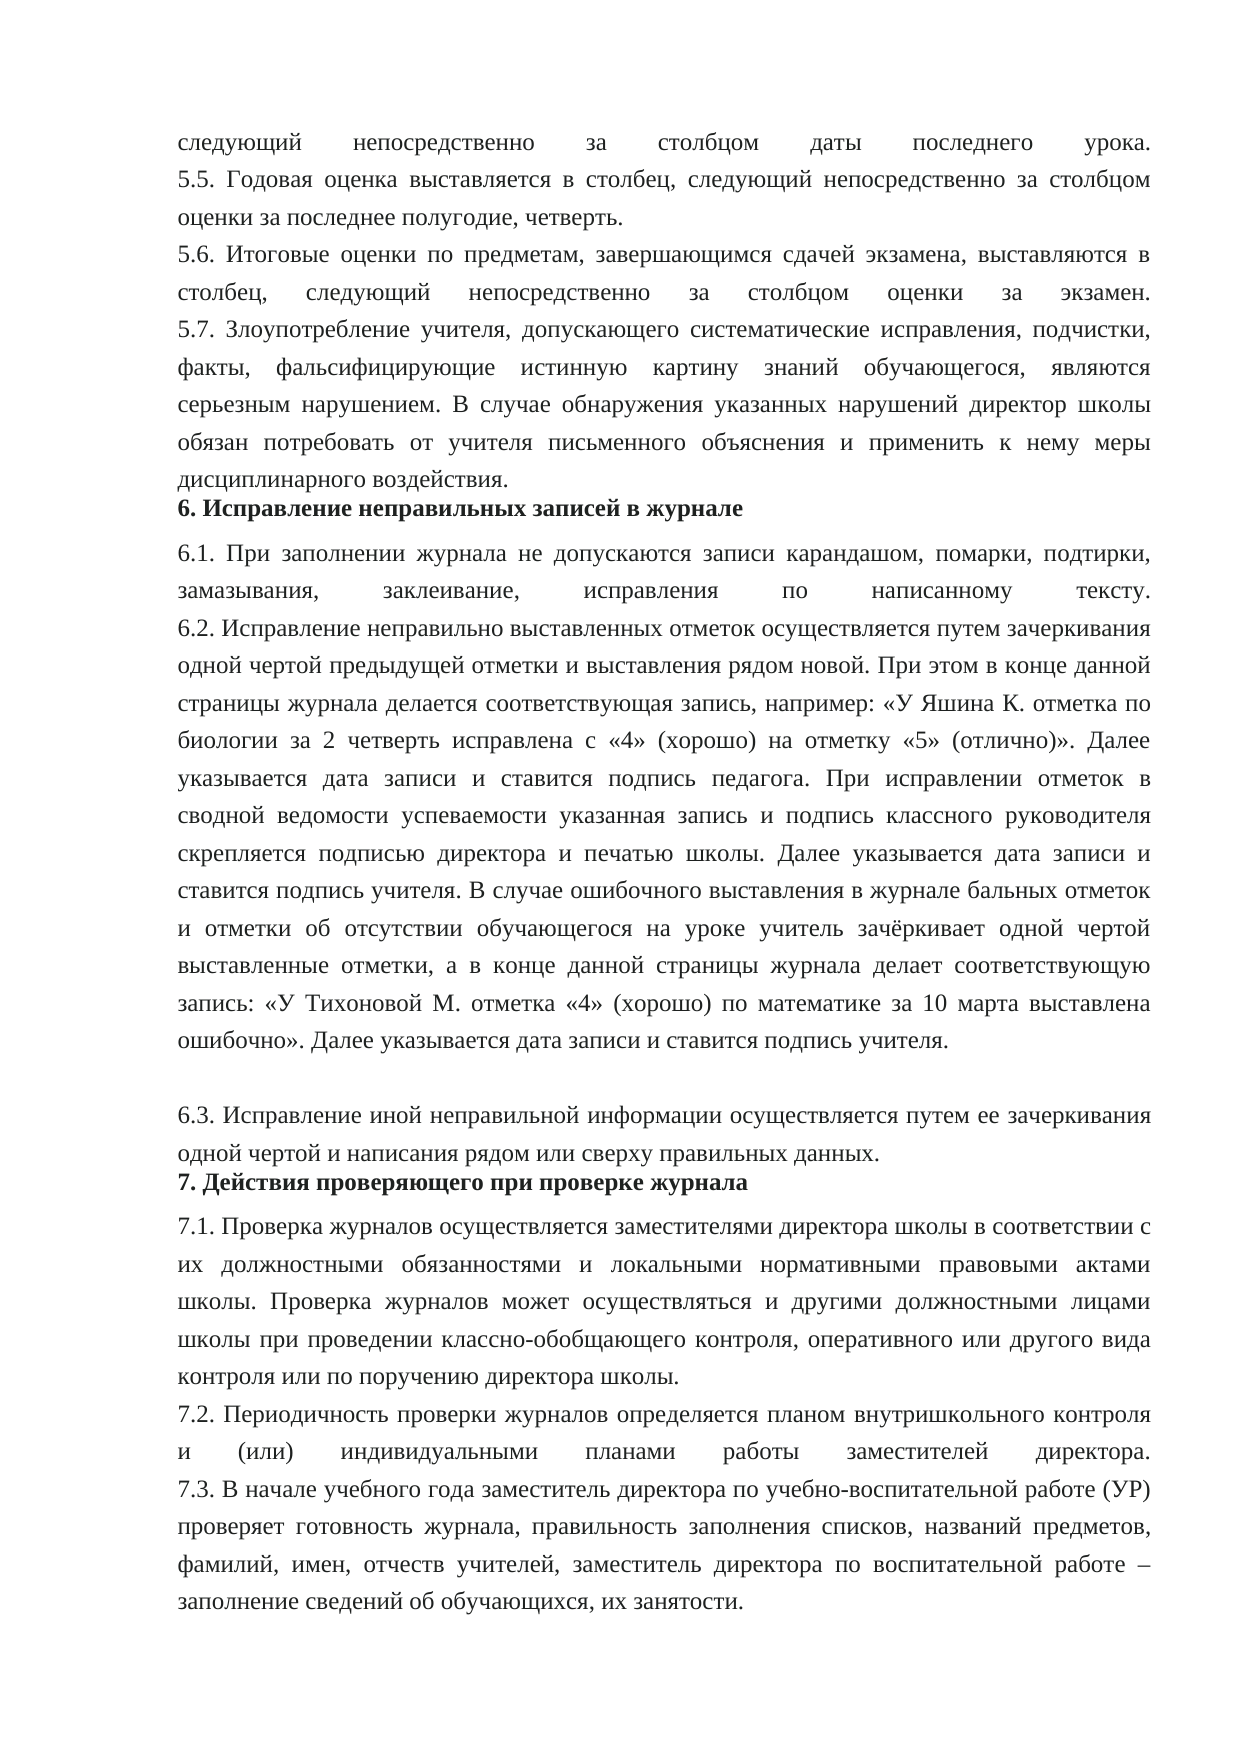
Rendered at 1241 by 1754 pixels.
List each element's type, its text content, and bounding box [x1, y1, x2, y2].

text 5.6. Итоговые оценки по предметам, завершающимся сдачей экзамена, выставляются в столбец, следующий непосредственно за столбцом оценки за экзамен. 5.7. Злоупотребление учителя, допускающего систематические исправления, подчистки, факты, фальсифицирующие истинную картину знаний обучающегося, являются серьезным нарушением. В случае обнаружения указанных нарушений директор школы обязан потребовать от учителя письменного объяснения и применить к нему меры дисциплинарного воздействия. [177, 231, 1152, 493]
text 7. Действия проверяющего при проверке журнала [177, 1167, 1152, 1195]
text 6.1. При заполнении журнала не допускаются записи карандашом, помарки, подтирки, замазывания, заклеивание, исправления по написанному тексту. 6.2. Исправление неправильно выставленных отметок осуществляется путем зачеркивания одной чертой предыдущей отметки и выставления рядом новой. При этом в конце данной страницы журнала делается соответствующая запись, например: «У Яшина К. отметка по биологии за 2 четверть исправлена с «4» (хорошо) на отметку «5» (отлично)». Далее указывается дата записи и ставится подпись педагога. При исправлении отметок в сводной ведомости успеваемости указанная запись и подпись классного руководителя скрепляется подписью директора и печатью школы. Далее указывается дата записи и ставится подпись учителя. В случае ошибочного выставления в журнале бальных отметок и отметки об отсутствии обучающегося на уроке учитель зачёркивает одной чертой выставленные отметки, а в конце данной страницы журнала делает соответствующую запись: «У Тихоновой М. отметка «4» (хорошо) по математике за 10 марта выставлена ошибочно». Далее указывается дата записи и ставится подпись учителя. [177, 529, 1152, 1054]
text 6. Исправление неправильных записей в журнале [177, 493, 1152, 522]
text 7.2. Периодичность проверки журналов определяется планом внутришкольного контроля и (или) индивидуальными планами работы заместителей директора. 7.3. В начале учебного года заместитель директора по учебно-воспитательной работе (УР) проверяет готовность журнала, правильность заполнения списков, названий предметов, фамилий, имен, отчеств учителей, заместитель директора по воспитательной работе – заполнение сведений об обучающихся, их занятости. [177, 1390, 1152, 1615]
text 6.3. Исправление иной неправильной информации осуществляется путем ее зачеркивания одной чертой и написания рядом или сверху правильных данных. [177, 1054, 1152, 1167]
text 7.1. Проверка журналов осуществляется заместителями директора школы в соответствии с их должностными обязанностями и локальными нормативными правовыми актами школы. Проверка журналов может осуществляться и другими должностными лицами школы при проведении классно-обобщающего контроля, оперативного или другого вида контроля или по поручению директора школы. [177, 1202, 1152, 1390]
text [177, 118, 1152, 231]
